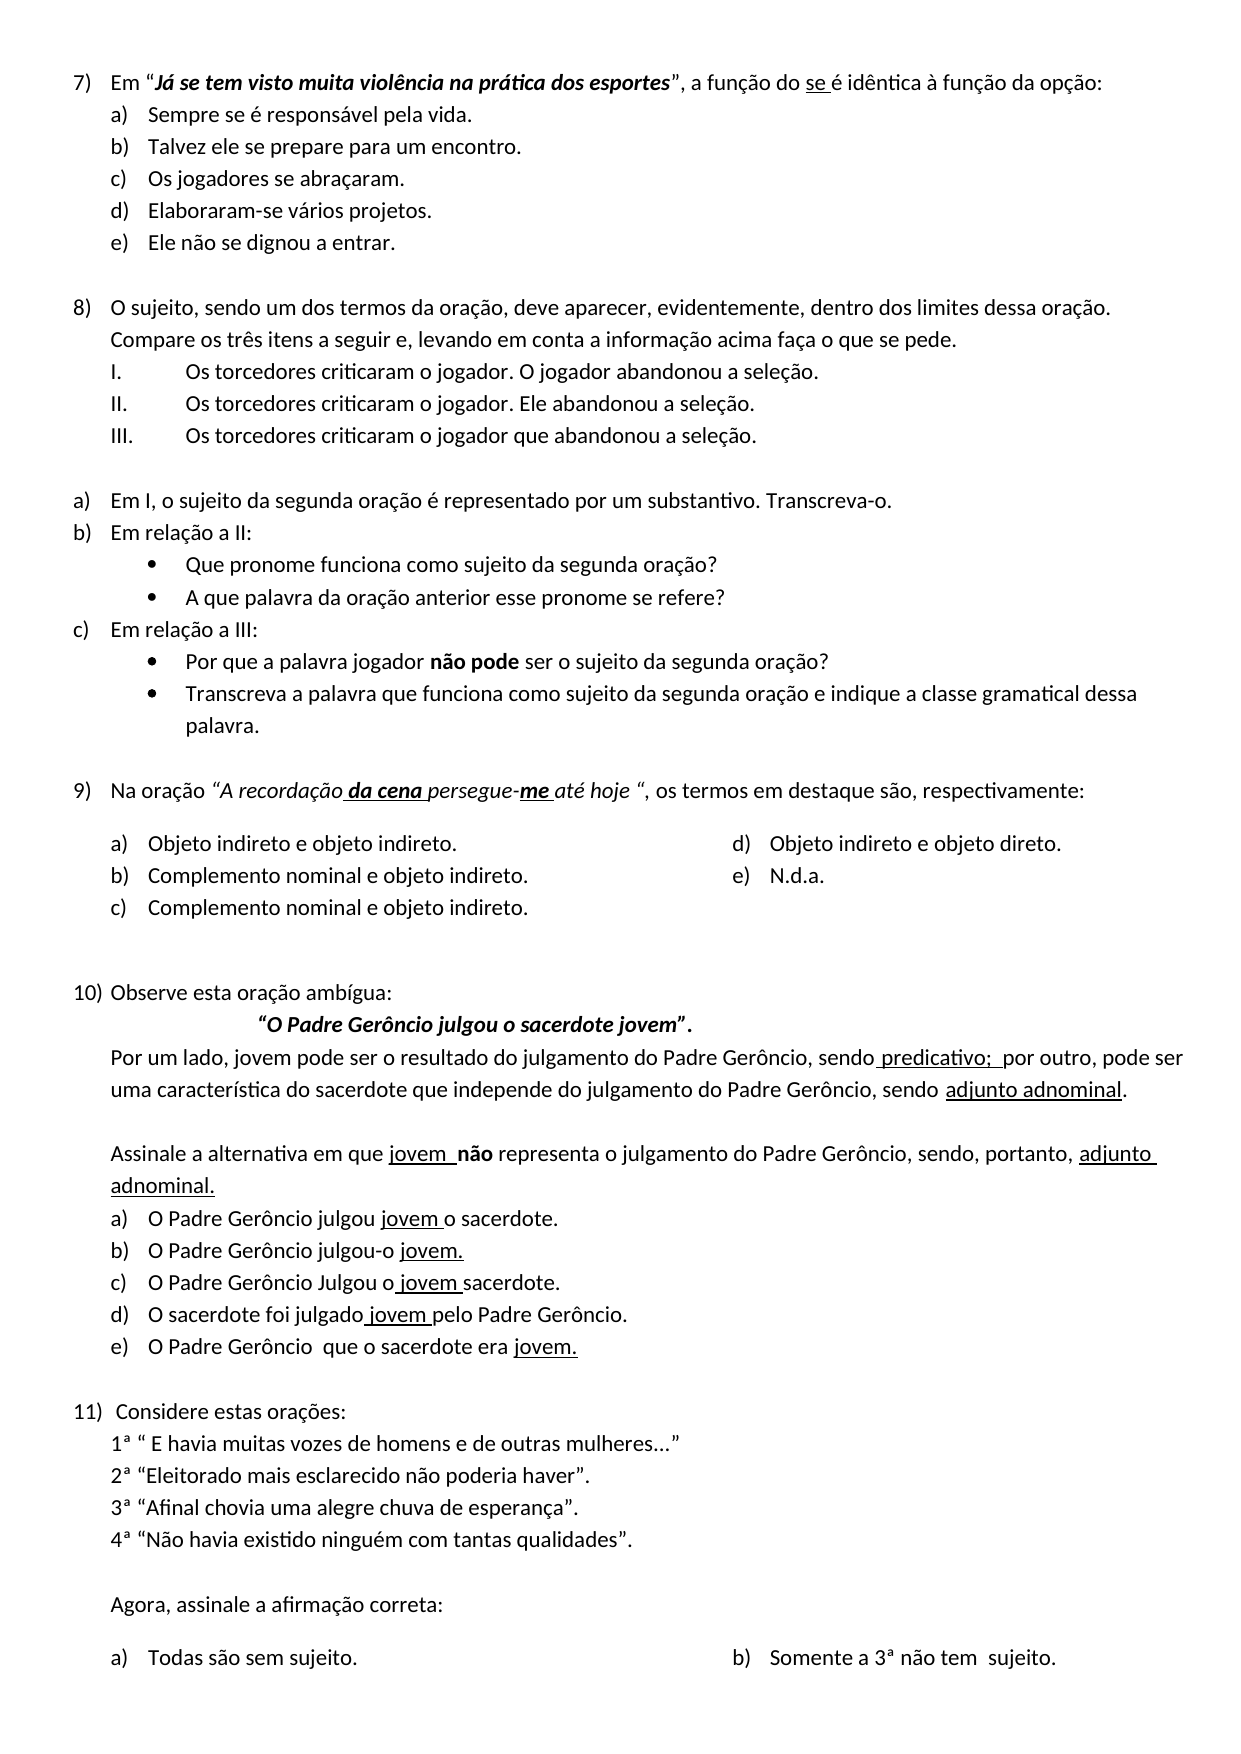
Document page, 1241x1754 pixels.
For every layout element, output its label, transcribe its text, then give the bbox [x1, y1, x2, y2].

list O Padre Gerôncio Julgou o jovem sacerdote. [110, 1268, 1205, 1296]
list A que palavra da oração anterior esse pronome se refere? [148, 583, 1205, 611]
list Agora, assinale a afirmação correta: [110, 1590, 1205, 1618]
list “O Padre Gerôncio julgou o sacerdote jovem”. [110, 1011, 1205, 1038]
list Elaboraram-se vários projetos. [110, 196, 1205, 224]
list O sacerdote foi julgado jovem pelo Padre Gerôncio. [110, 1300, 1205, 1328]
list Por um lado, jovem pode ser o resultado do julgamento do Padre Gerôncio, sendo predicativo; por outro, pode ser uma característica do sacerdote que independe do julgamento do Padre Gerôncio, sendo adjunto adnominal. [110, 1043, 1205, 1103]
list Somente a 3ª não tem sujeito. [732, 1643, 1205, 1671]
list Compare os três itens a seguir e, levando em conta a informação acima faça o que se pede. [110, 325, 1205, 353]
list Em relação a III: [73, 615, 1205, 643]
list Os jogadores se abraçaram. [110, 164, 1205, 192]
list Ele não se dignou a entrar. [110, 228, 1205, 257]
list 2ª “Eleitorado mais esclarecido não poderia haver”. [110, 1461, 1205, 1489]
list Em “Já se tem visto muita violência na prática dos esportes”, a função do se é idêntica à função da opção: [73, 68, 1205, 96]
list Na oração “A recordação da cena persegue-me até hoje “, os termos em destaque são, respectivamente: [73, 776, 1205, 804]
list Transcreva a palavra que funciona como sujeito da segunda oração e indique a classe gramatical dessa palavra. [148, 679, 1205, 739]
list O Padre Gerôncio julgou jovem o sacerdote. [110, 1204, 1205, 1232]
list Sempre se é responsável pela vida. [110, 100, 1205, 128]
list Talvez ele se prepare para um encontro. [110, 132, 1205, 160]
list N.d.a. [732, 861, 1205, 889]
list Considere estas orações: [73, 1397, 1205, 1425]
list 1ª “ E havia muitas vozes de homens e de outras mulheres...” [110, 1429, 1205, 1457]
list Os torcedores criticaram o jogador. O jogador abandonou a seleção. [110, 357, 1205, 385]
list Complemento nominal e objeto indireto. [110, 861, 583, 889]
list 4ª “Não havia existido ninguém com tantas qualidades”. [110, 1526, 1205, 1553]
list Complemento nominal e objeto indireto. [110, 893, 583, 921]
list 3ª “Afinal chovia uma alegre chuva de esperança”. [110, 1493, 1205, 1521]
list O sujeito, sendo um dos termos da oração, deve aparecer, evidentemente, dentro dos limites dessa oração. [73, 293, 1205, 321]
list Assinale a alternativa em que jovem não representa o julgamento do Padre Gerôncio, sendo, portanto, adjunto adnominal. [110, 1139, 1205, 1199]
list Objeto indireto e objeto direto. [732, 829, 1205, 857]
list O Padre Gerôncio que o sacerdote era jovem. [110, 1332, 1205, 1360]
list Observe esta oração ambígua: [73, 978, 1205, 1006]
list Em relação a II: [73, 518, 1205, 546]
list Objeto indireto e objeto indireto. [110, 829, 583, 857]
list Os torcedores criticaram o jogador que abandonou a seleção. [110, 422, 1205, 450]
list Em I, o sujeito da segunda oração é representado por um substantivo. Transcreva-o. [73, 486, 1205, 514]
list Por que a palavra jogador não pode ser o sujeito da segunda oração? [148, 647, 1205, 675]
list Os torcedores criticaram o jogador. Ele abandonou a seleção. [110, 389, 1205, 417]
list O Padre Gerôncio julgou-o jovem. [110, 1236, 1205, 1264]
list Que pronome funciona como sujeito da segunda oração? [148, 550, 1205, 578]
list Todas são sem sujeito. [110, 1643, 583, 1671]
